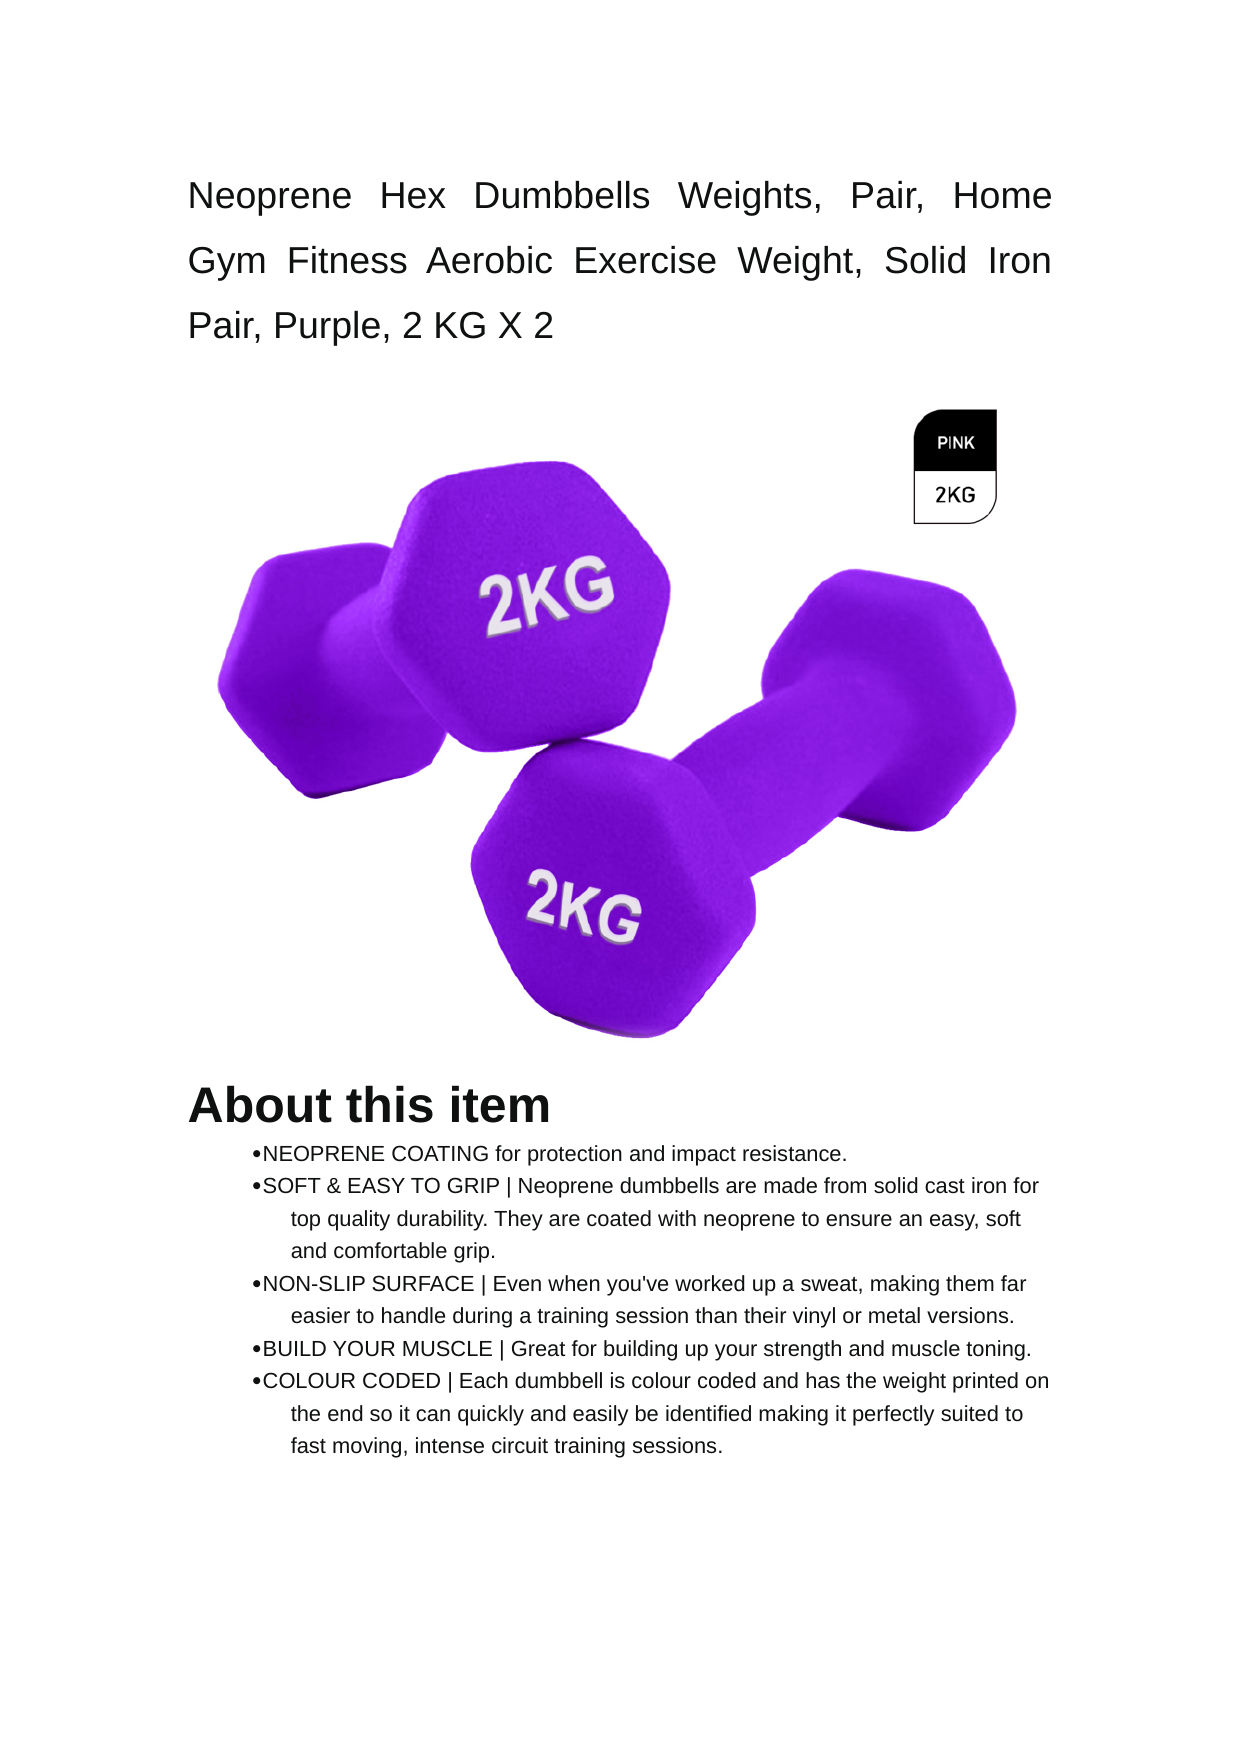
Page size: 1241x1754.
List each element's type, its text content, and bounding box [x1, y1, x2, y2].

list NON-SLIP SURFACE | Even when you've worked up a sweat, making them far easier to handle during a training session than their vinyl or metal versions. [253, 1267, 1053, 1332]
picture [187, 357, 1053, 1069]
list SOFT & EASY TO GRIP | Neoprene dumbbells are made from solid cast iron for top quality durability. They are coated with neoprene to ensure an easy, soft and comfortable grip. [253, 1169, 1053, 1267]
list NEOPRENE COATING for protection and impact resistance. [253, 1137, 1053, 1169]
text About this item [187, 1072, 1053, 1137]
list COLOUR CODED | Each dumbbell is colour coded and has the weight printed on the end so it can quickly and easily be identified making it perfectly suited to fast moving, intense circuit training sessions. [253, 1364, 1053, 1462]
list BUILD YOUR MUSCLE | Great for building up your strength and muscle toning. [253, 1332, 1053, 1364]
subtitle Neoprene Hex Dumbbells Weights, Pair, Home Gym Fitness Aerobic Exercise Weight, Solid Iron Pair, Purple, 2 KG X 2 [187, 162, 1053, 357]
